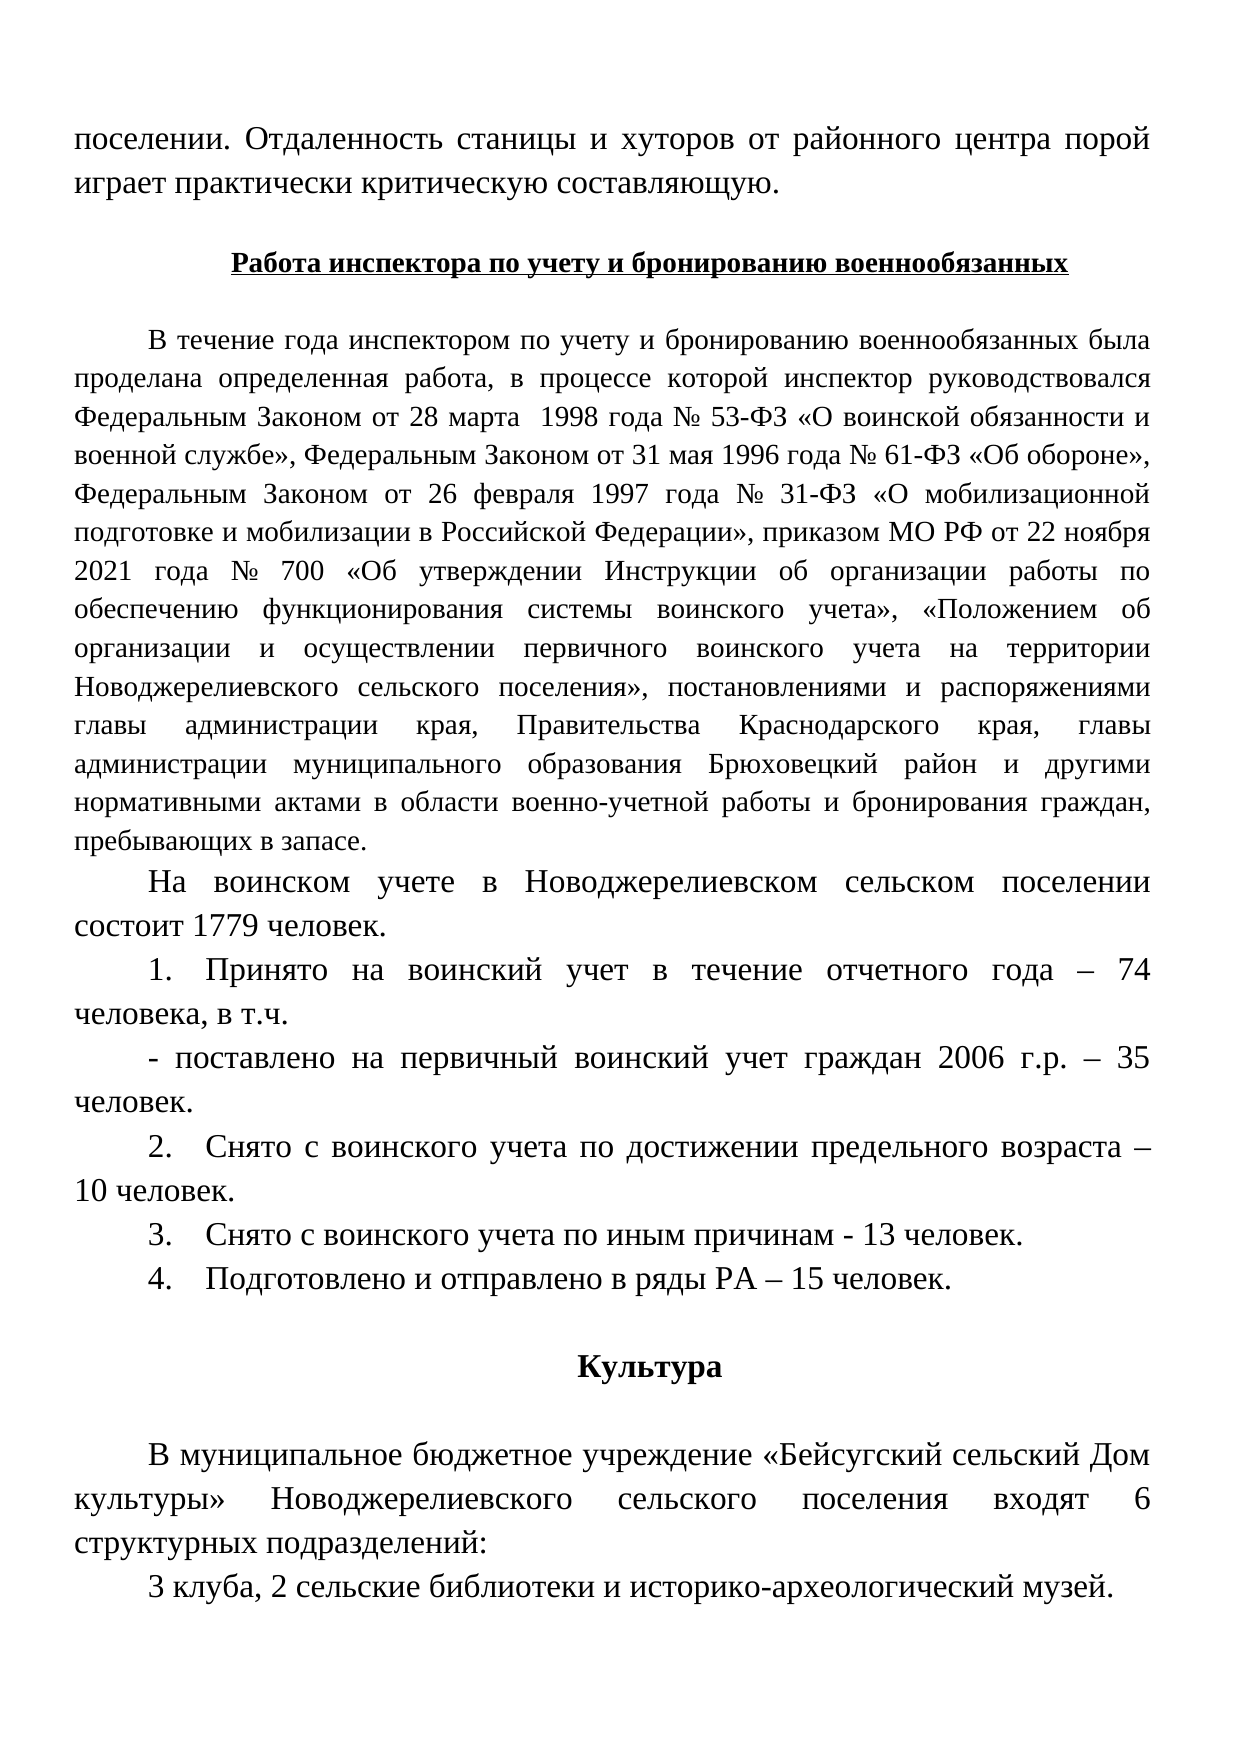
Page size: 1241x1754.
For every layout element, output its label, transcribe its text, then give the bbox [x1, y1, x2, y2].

text На воинском учете в Новоджерелиевском сельском поселении состоит 1779 человек. [74, 861, 1152, 944]
list Снято с воинского учета по иным причинам - 13 человек. [74, 1214, 1152, 1252]
text В течение года инспектором по учету и бронированию военнообязанных была проделана определенная работа, в процессе которой инспектор руководствовался Федеральным Законом от 28 марта 1998 года № 53-ФЗ «О воинской обязанности и военной службе», Федеральным Законом от 31 мая 1996 года № 61-ФЗ «Об обороне», Федеральным Законом от 26 февраля 1997 года № 31-ФЗ «О мобилизационной подготовке и мобилизации в Российской Федерации», приказом МО РФ от 22 ноября 2021 года № 700 «Об утверждении Инструкции об организации работы по обеспечению функционирования системы воинского учета», «Положением об организации и осуществлении первичного воинского учета на территории Новоджерелиевского сельского поселения», постановлениями и распоряжениями главы администрации края, Правительства Краснодарского края, главы администрации муниципального образования Брюховецкий район и другими нормативными актами в области военно-учетной работы и бронирования граждан, пребывающих в запасе. [74, 322, 1152, 856]
text - поставлено на первичный воинский учет граждан 2006 г.р. – 35 человек. [74, 1038, 1152, 1120]
text 3 клуба, 2 сельские библиотеки и историко-археологический музей. [74, 1566, 1152, 1605]
list Снято с воинского учета по достижении предельного возраста – 10 человек. [74, 1126, 1152, 1208]
text В муниципальное бюджетное учреждение «Бейсугский сельский Дом культуры» Новоджерелиевского сельского поселения входят 6 структурных подразделений: [74, 1434, 1152, 1561]
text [74, 118, 1152, 201]
text Работа инспектора по учету и бронированию военнообязанных [74, 245, 1152, 278]
list Подготовлено и отправлено в ряды РА – 15 человек. [74, 1258, 1152, 1296]
list Принято на воинский учет в течение отчетного года – 74 человека, в т.ч. [74, 949, 1152, 1032]
text Культура [74, 1346, 1152, 1384]
